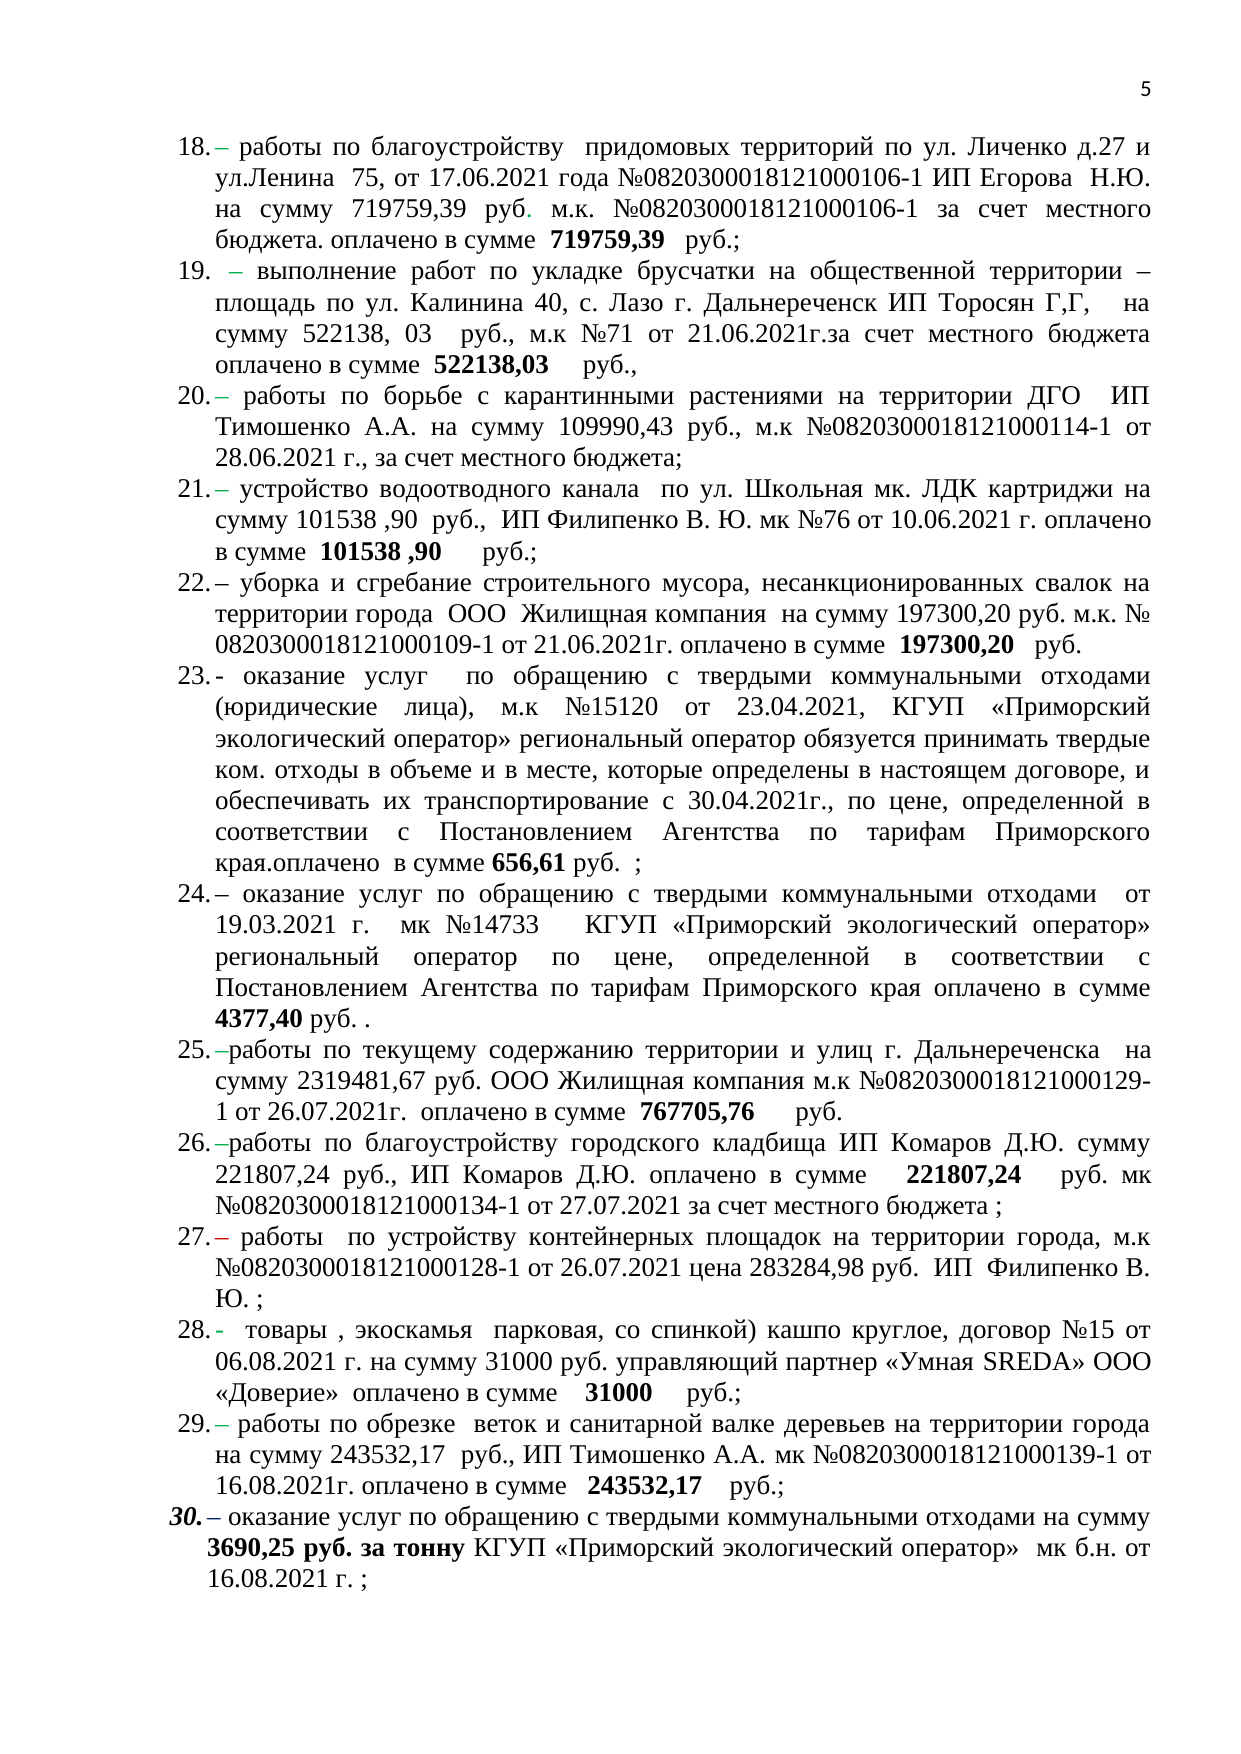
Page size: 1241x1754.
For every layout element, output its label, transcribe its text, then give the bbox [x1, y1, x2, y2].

list – работы по благоустройству придомовых территорий по ул. Личенко д.27 и ул.Ленина 75, от 17.06.2021 года №0820300018121000106-1 ИП Егорова Н.Ю. на сумму 719759,39 руб. м.к. №0820300018121000106-1 за счет местного бюджета. оплачено в сумме 719759,39 руб.; [177, 130, 1152, 254]
list – работы по борьбе с карантинными растениями на территории ДГО ИП Тимошенко А.А. на сумму 109990,43 руб., м.к №0820300018121000114-1 от 28.06.2021 г., за счет местного бюджета; [177, 379, 1152, 472]
list – устройство водоотводного канала по ул. Школьная мк. ЛДК картриджи на сумму 101538 ,90 руб., ИП Филипенко В. Ю. мк №76 от 10.06.2021 г. оплачено в сумме 101538 ,90 руб.; [177, 472, 1152, 566]
list – уборка и сгребание строительного мусора, несанкционированных свалок на территории города ООО Жилищная компания на сумму 197300,20 руб. м.к. № 0820300018121000109-1 от 21.06.2021г. оплачено в сумме 197300,20 руб. [177, 566, 1152, 659]
list – работы по устройству контейнерных площадок на территории города, м.к №0820300018121000128-1 от 26.07.2021 цена 283284,98 руб. ИП Филипенко В. Ю. ; [177, 1220, 1152, 1313]
list – оказание услуг по обращению с твердыми коммунальными отходами от 19.03.2021 г. мк №14733 КГУП «Приморский экологический оператор» региональный оператор по цене, определенной в соответствии с Постановлением Агентства по тарифам Приморского края оплачено в сумме 4377,40 руб. . [177, 877, 1152, 1033]
list - товары , экоскамья парковая, со спинкой) кашпо круглое, договор №15 от 06.08.2021 г. на сумму 31000 руб. управляющий партнер «Умная SREDA» ООО «Доверие» оплачено в сумме 31000 руб.; [177, 1313, 1152, 1407]
list – выполнение работ по укладке брусчатки на общественной территории –площадь по ул. Калинина 40, с. Лазо г. Дальнереченск ИП Торосян Г,Г, на сумму 522138, 03 руб., м.к №71 от 21.06.2021г.за счет местного бюджета оплачено в сумме 522138,03 руб., [177, 254, 1152, 379]
list – работы по обрезке веток и санитарной валке деревьев на территории города на сумму 243532,17 руб., ИП Тимошенко А.А. мк №0820300018121000139-1 от 16.08.2021г. оплачено в сумме 243532,17 руб.; [177, 1407, 1152, 1500]
list - оказание услуг по обращению с твердыми коммунальными отходами (юридические лица), м.к №15120 от 23.04.2021, КГУП «Приморский экологический оператор» региональный оператор обязуется принимать твердые ком. отходы в объеме и в месте, которые определены в настоящем договоре, и обеспечивать их транспортирование с 30.04.2021г., по цене, определенной в соответствии с Постановлением Агентства по тарифам Приморского края.оплачено в сумме 656,61 руб. ; [177, 659, 1152, 877]
list –работы по благоустройству городского кладбища ИП Комаров Д.Ю. сумму 221807,24 руб., ИП Комаров Д.Ю. оплачено в сумме 221807,24 руб. мк №0820300018121000134-1 от 27.07.2021 за счет местного бюджета ; [177, 1127, 1152, 1220]
list –работы по текущему содержанию территории и улиц г. Дальнереченска на сумму 2319481,67 руб. ООО Жилищная компания м.к №0820300018121000129-1 от 26.07.2021г. оплачено в сумме 767705,76 руб. [177, 1033, 1152, 1127]
list – оказание услуг по обращению с твердыми коммунальными отходами на сумму 3690,25 руб. за тонну КГУП «Приморский экологический оператор» мк б.н. от 16.08.2021 г. ; [169, 1500, 1152, 1594]
